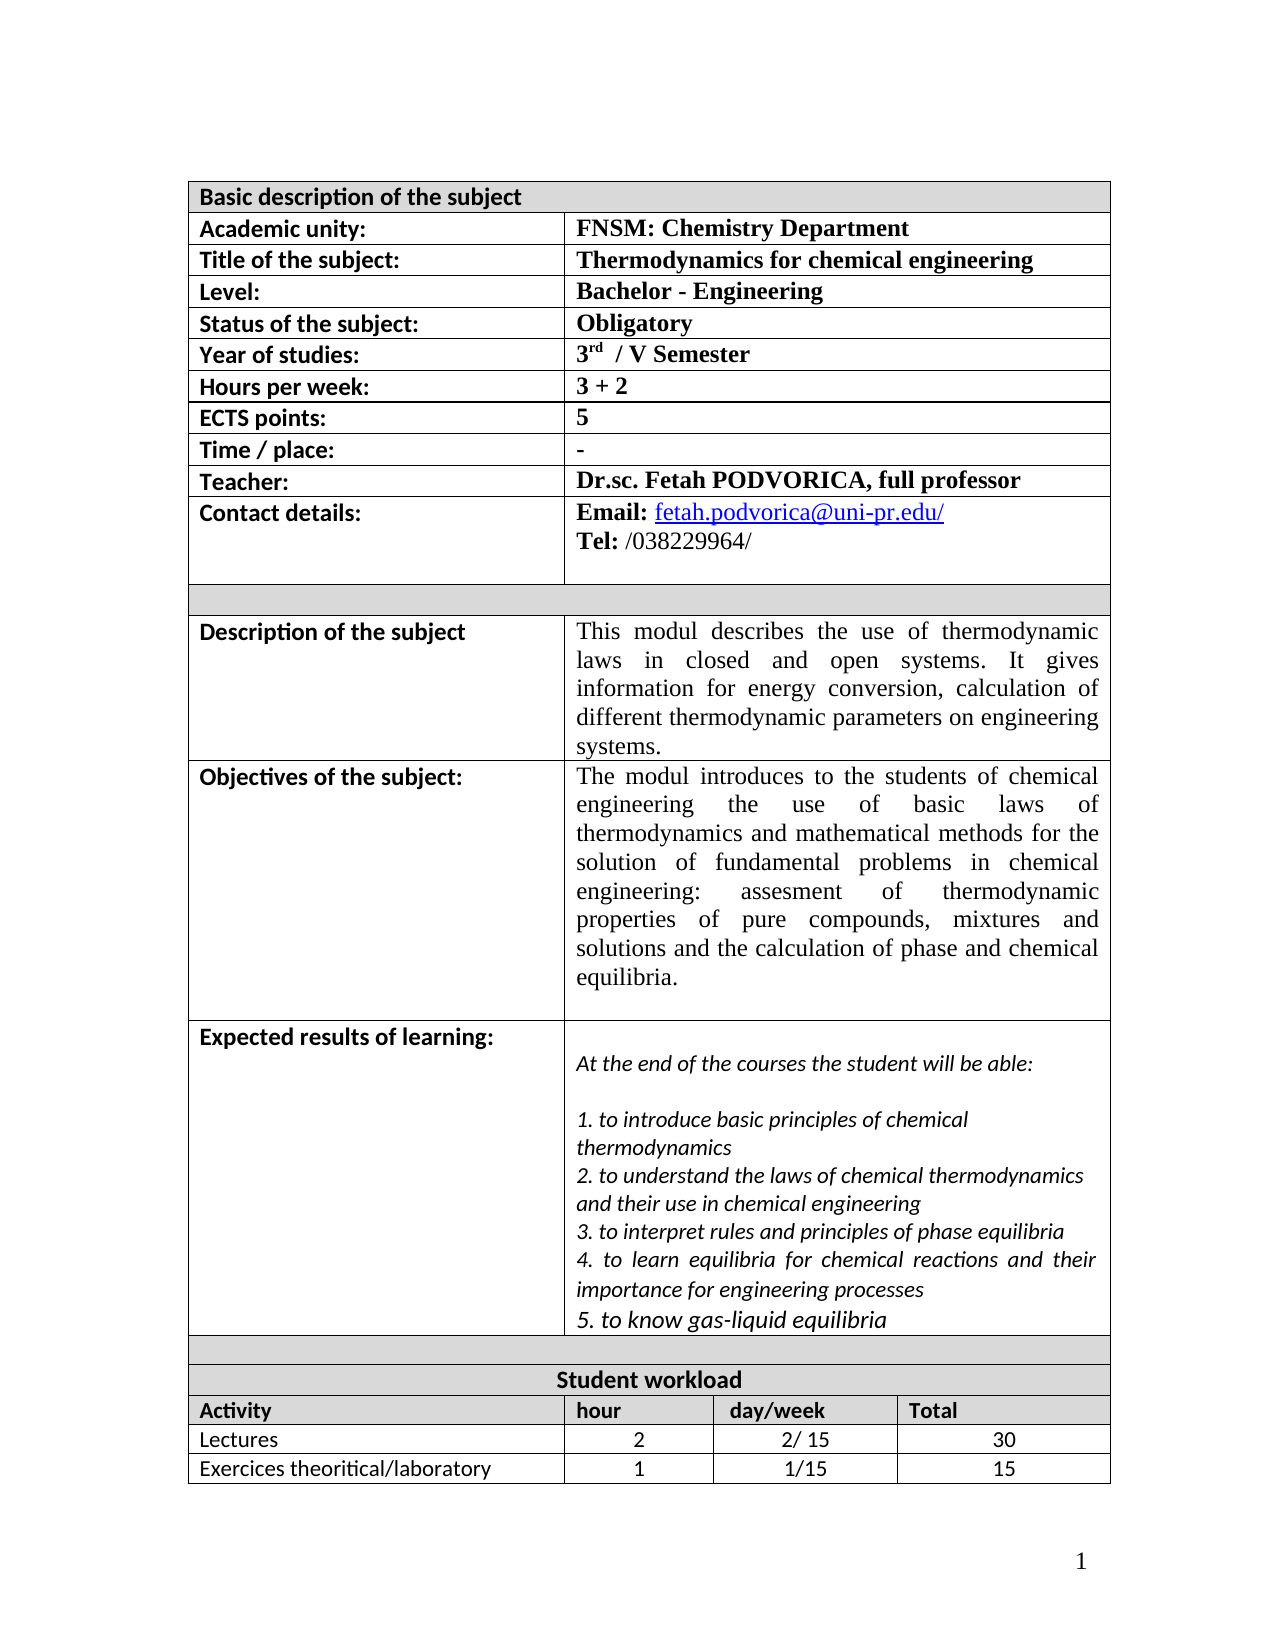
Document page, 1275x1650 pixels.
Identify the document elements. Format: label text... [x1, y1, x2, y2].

table_cell The modul introduces to the students of chemical engineering the use of basic laws of thermodynamics and mathematical methods for the solution of fundamental problems in chemical engineering: assesment of thermodynamic properties of pure compounds, mixtures and solutions and the calculation of phase and chemical equilibria. [565, 761, 1110, 1019]
table_cell Email: fetah.podvorica@uni-pr.edu/ Tel: /038229964/ [565, 497, 1110, 583]
table_cell Hours per week: [189, 371, 564, 401]
table_cell Academic unity: [189, 213, 564, 244]
table_cell Title of the subject: [189, 245, 564, 275]
table_cell 3 + 2 [565, 371, 1110, 401]
table_cell Student workload [189, 1365, 1110, 1395]
table_cell Description of the subject [189, 616, 564, 760]
table_cell 2 [565, 1425, 713, 1453]
table_cell 30 [898, 1425, 1110, 1453]
table_cell Objectives of the subject: [189, 761, 564, 1019]
table_cell At the end of the courses the student will be able: 1. to introduce basic principles of chemical thermodynamics 2. to understand the laws of chemical thermodynamics and their use in chemical engineering 3. to interpret rules and principles of phase equilibria 4. to learn equilibria for chemical reactions and their importance for engineering processes 5. to know gas-liquid equilibria [565, 1021, 1110, 1334]
table_header Basic description of the subject [189, 182, 1110, 212]
table_cell Teacher: [189, 466, 564, 496]
table_cell Lectures [189, 1425, 564, 1453]
table_cell Level: [189, 276, 564, 307]
table_cell [189, 1336, 1110, 1364]
table_cell 3rd / V Semester [565, 339, 1110, 370]
table_cell FNSM: Chemistry Department [565, 213, 1110, 244]
table_cell Activity [189, 1396, 564, 1424]
table_cell Expected results of learning: [189, 1021, 564, 1334]
table_cell This modul describes the use of thermodynamic laws in closed and open systems. It gives information for energy conversion, calculation of different thermodynamic parameters on engineering systems. [565, 616, 1110, 760]
table_cell 1 [565, 1454, 713, 1482]
table_cell 2/ 15 [714, 1425, 897, 1453]
table_cell Year of studies: [189, 339, 564, 370]
table_cell Exercices theoritical/laboratory [189, 1454, 564, 1482]
table_cell Time / place: [189, 434, 564, 464]
table_cell Total [898, 1396, 1110, 1424]
table_cell Status of the subject: [189, 308, 564, 338]
table_cell Dr.sc. Fetah PODVORICA, full professor [565, 466, 1110, 496]
table_cell ECTS points: [189, 403, 564, 433]
table_cell Obligatory [565, 308, 1110, 338]
table_cell day/week [714, 1396, 897, 1424]
table_cell hour [565, 1396, 713, 1424]
table_cell 15 [898, 1454, 1110, 1482]
table_cell Contact details: [189, 497, 564, 583]
table_cell Bachelor - Engineering [565, 276, 1110, 307]
table_cell [189, 585, 1110, 615]
table_cell 5 [565, 403, 1110, 433]
table_cell - [565, 434, 1110, 464]
table_cell 1/15 [714, 1454, 897, 1482]
table_cell Thermodynamics for chemical engineering [565, 245, 1110, 275]
